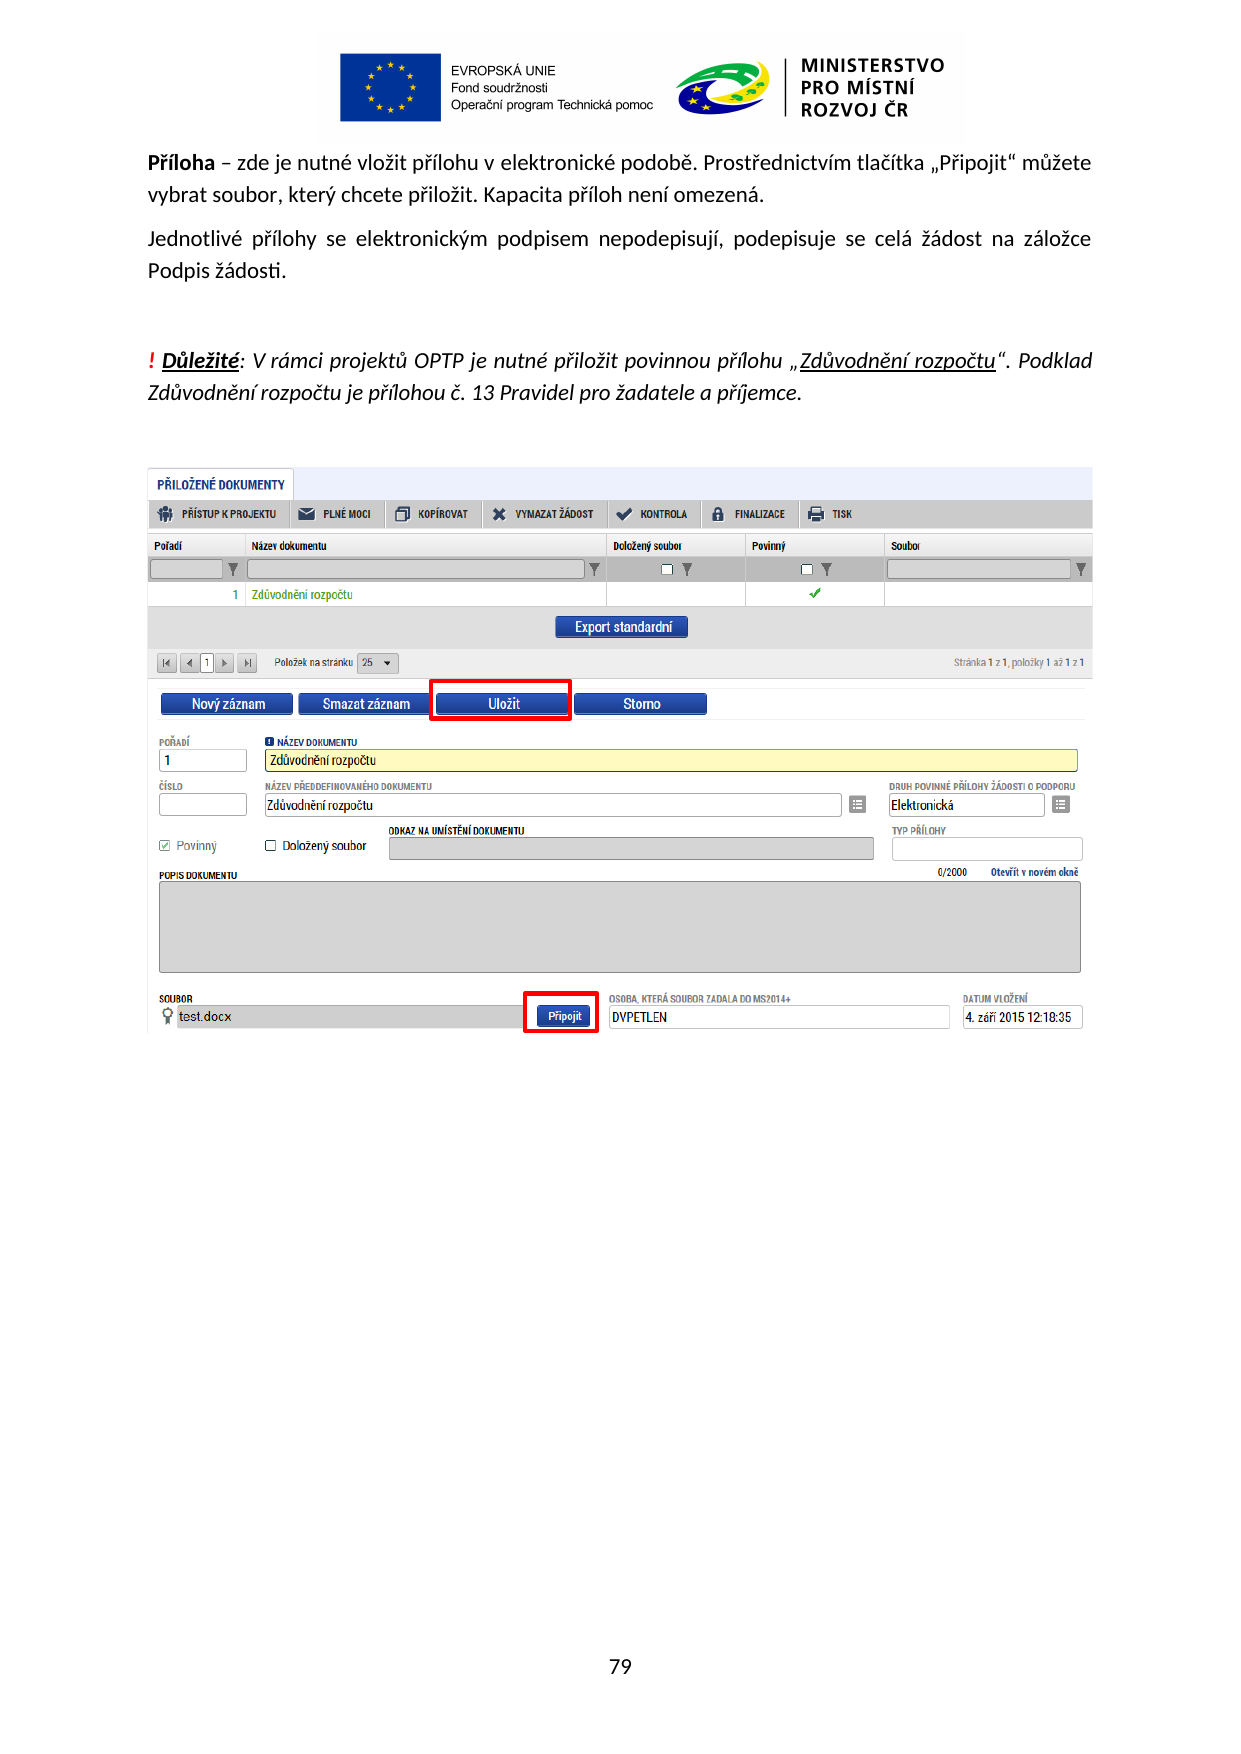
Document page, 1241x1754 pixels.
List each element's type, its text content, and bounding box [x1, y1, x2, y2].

text ! Důležité: V rámci projektů OPTP je nutné přiložit povinnou přílohu „Zdůvodnění rozpočtu“. Podklad Zdůvodnění rozpočtu je přílohou č. 13 Pravidel pro žadatele a příjemce. [148, 346, 1093, 406]
picture [318, 31, 965, 144]
text Příloha – zde je nutné vložit přílohu v elektronické podobě. Prostřednictvím tlačítka „Připojit“ můžete vybrat soubor, který chcete přiložit. Kapacita příloh není omezená. [148, 148, 1093, 208]
picture [527, 996, 595, 1029]
text Jednotlivé přílohy se elektronickým podpisem nepodepisují, podepisuje se celá žádost na záložce Podpis žádosti. [148, 224, 1093, 285]
picture [147, 467, 1093, 1033]
